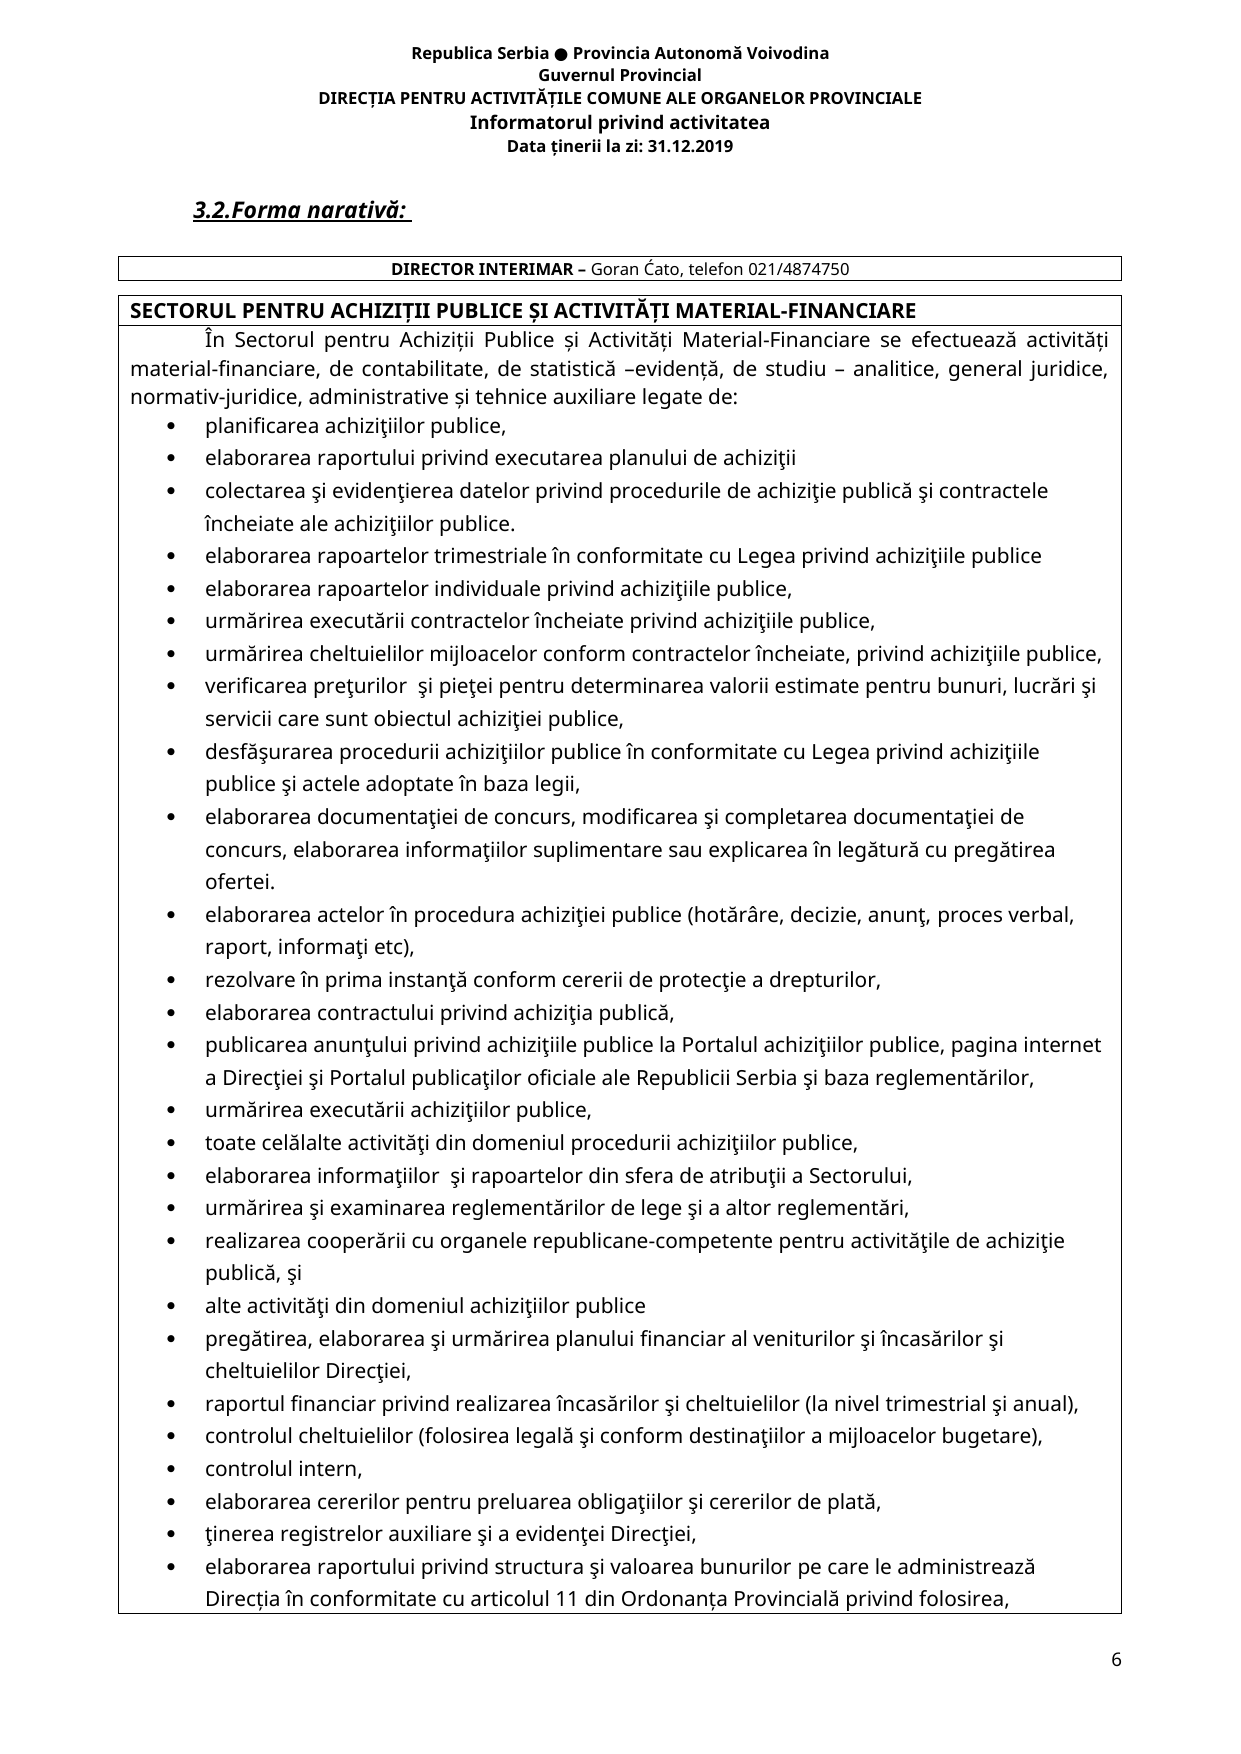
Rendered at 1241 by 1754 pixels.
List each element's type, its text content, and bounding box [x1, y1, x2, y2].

table_header DIRECTOR INTERIMAR – Goran Ćato, telefon 021/4874750 [119, 257, 1121, 280]
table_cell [119, 326, 1121, 1613]
table_header SECTORUL PENTRU ACHIZIŢII PUBLICE ŞI ACTIVITĂŢI MATERIAL-FINANCIARE [119, 296, 1121, 324]
text 3.2.Forma narativă: [118, 193, 1122, 225]
